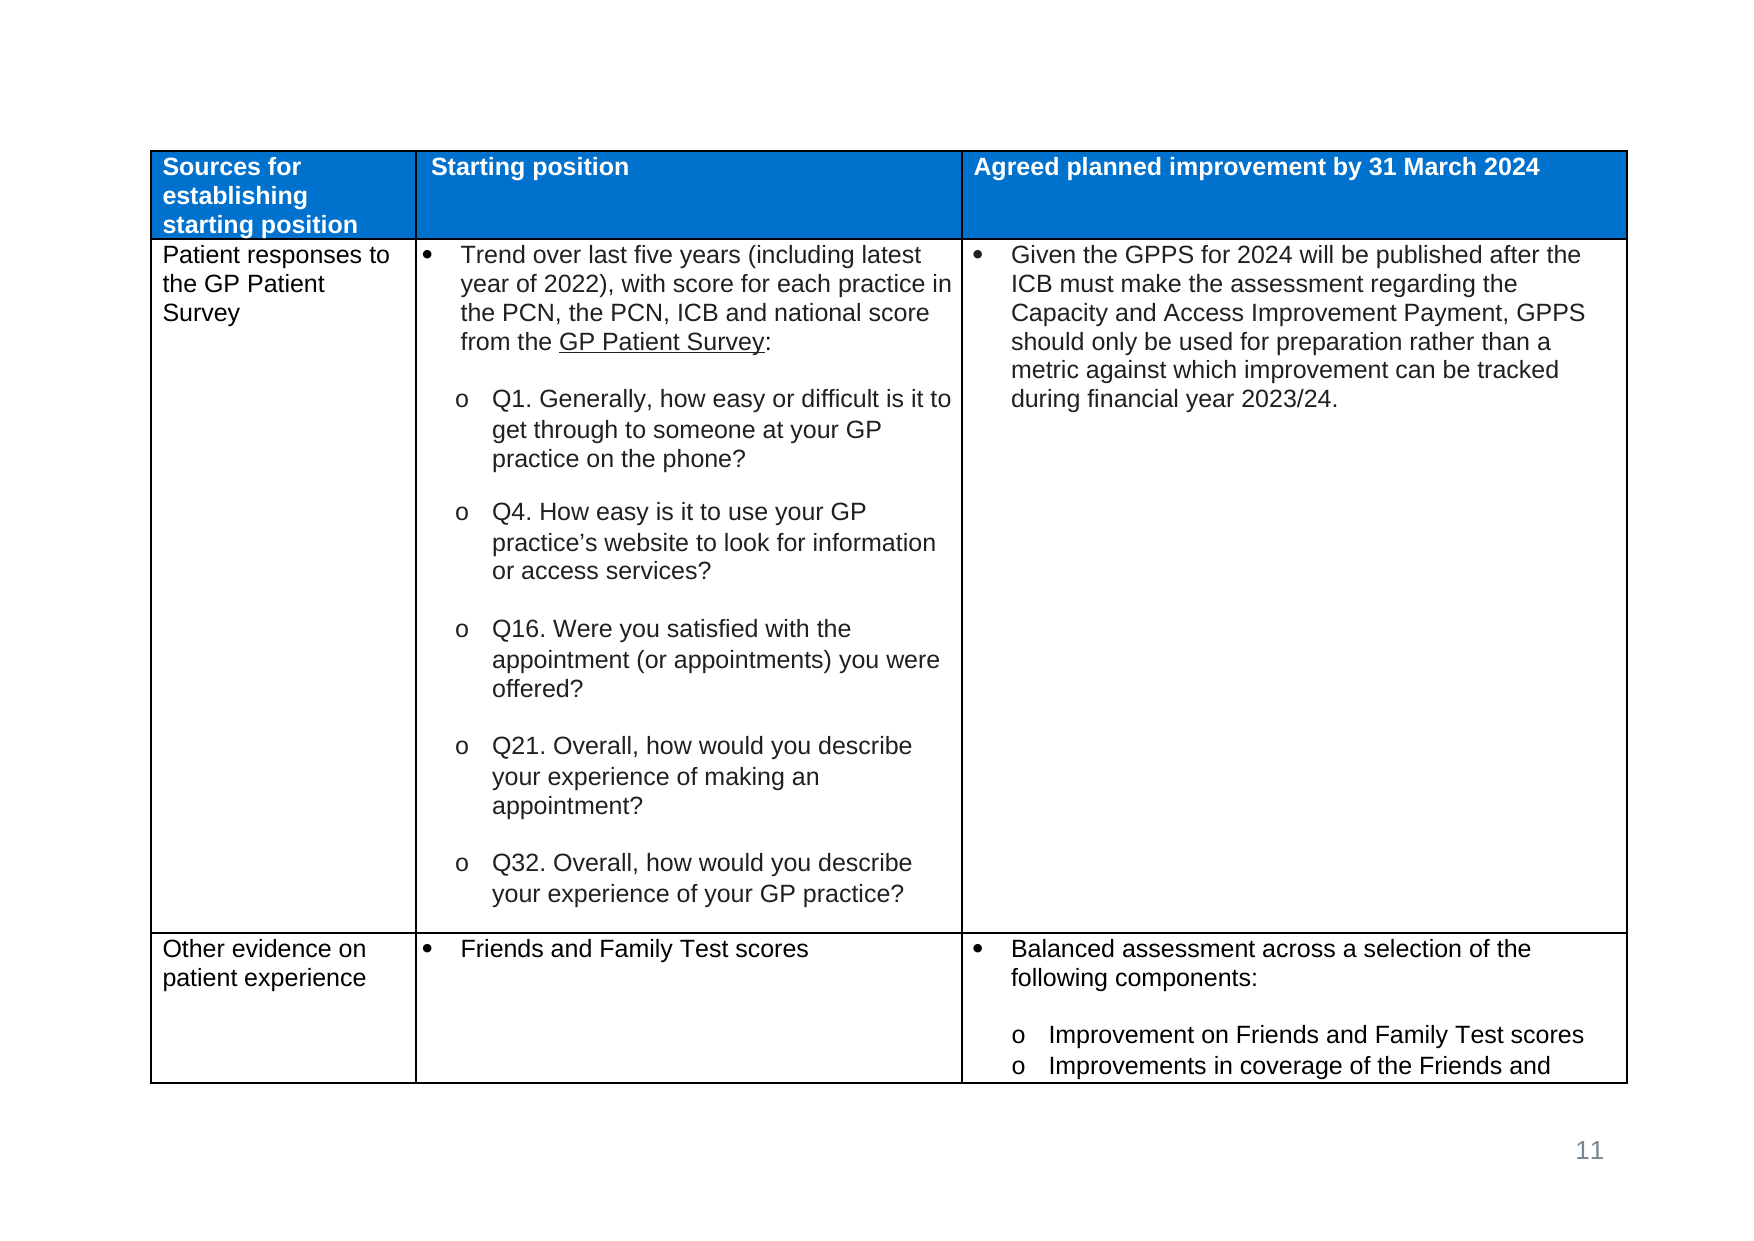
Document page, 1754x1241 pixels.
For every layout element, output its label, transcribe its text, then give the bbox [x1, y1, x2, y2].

table_cell Patient responses to the GP Patient Survey [152, 240, 415, 932]
table_cell Given the GPPS for 2024 will be published after the ICB must make the assessment regarding the Capacity and Access Improvement Payment, GPPS should only be used for preparation rather than a metric against which improvement can be tracked during financial year 2023/24. [963, 240, 1626, 932]
table_cell Trend over last five years (including latest year of 2022), with score for each practice in the PCN, the PCN, ICB and national score from the GP Patient Survey: Q1. Generally, how easy or difficult is it to get through to someone at your GP practice on the phone? Q4. How easy is it to use your GP practice’s website to look for information or access services? Q16. Were you satisfied with the appointment (or appointments) you were offered? Q21. Overall, how would you describe your experience of making an appointment? Q32. Overall, how would you describe your experience of your GP practice? [417, 240, 961, 932]
table_header Agreed planned improvement by 31 March 2024 [963, 152, 1626, 238]
table_cell Other evidence on patient experience [152, 934, 415, 1082]
table_header Starting position [417, 152, 961, 238]
table_cell Friends and Family Test scores [417, 934, 961, 1082]
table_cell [963, 934, 1626, 1082]
table_header Sources for establishing starting position [152, 152, 415, 238]
